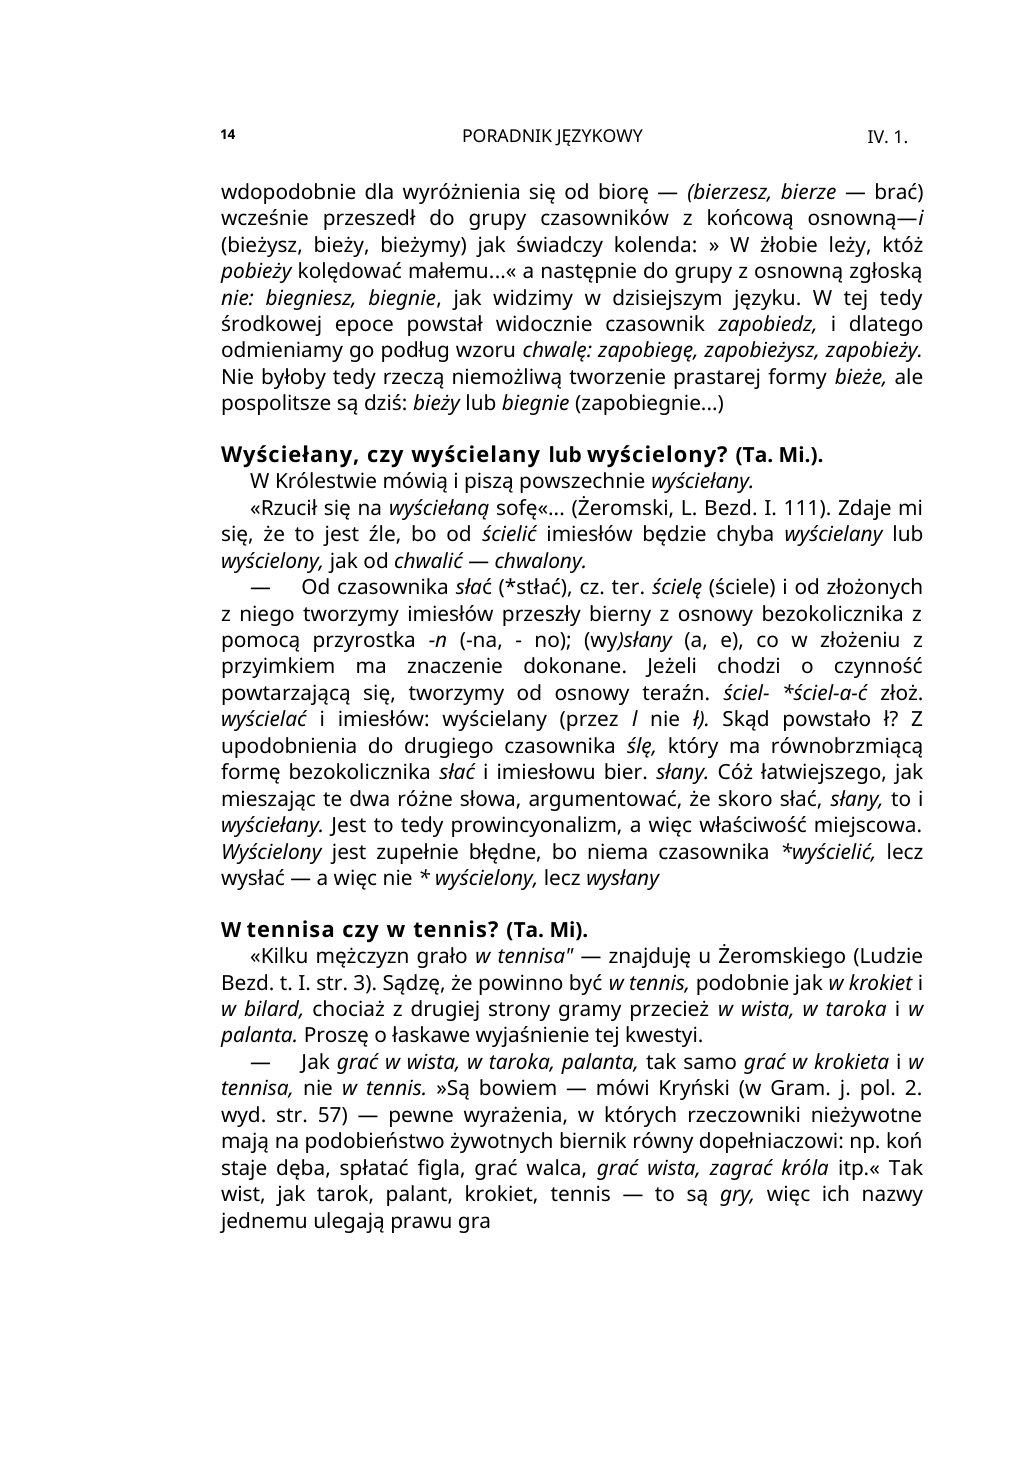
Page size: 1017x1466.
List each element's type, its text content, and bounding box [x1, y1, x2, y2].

text W Królestwie mówią i piszą powszechnie wyściełany. [221, 468, 923, 494]
text W tennisa czy w tennis? (Ta. Mi). [221, 916, 923, 942]
text Wyściełany, czy wyścielany lub wyścielony? (Ta. Mi.). [221, 441, 923, 468]
text PORADNIK JĘZYKOWY [462, 128, 643, 146]
text wdopodobnie dla wyróżnienia się od biorę — (bierzesz, bierze — brać) wcześnie przeszedł do grupy czasowników z końcową osnowną—i (bieżysz, bieży, bieżymy) jak świadczy kolenda: » W żłobie leży, któż pobieży kolędować małemu...« a następnie do grupy z osnowną zgłoską nie: biegniesz, biegnie, jak widzimy w dzisiejszym języku. W tej tedy środkowej epoce powstał widocznie czasownik zapobiedz, i dlatego odmieniamy go podług wzoru chwalę: zapobiegę, zapobieżysz, zapobieży. Nie byłoby tedy rzeczą niemożliwą tworzenie prastarej formy bieże, ale pospolitsze są dziś: bieży lub biegnie (zapobiegnie...) [221, 178, 923, 416]
text IV. 1. [867, 129, 908, 147]
list Od czasownika słać (*stłać), cz. ter. ścielę (ściele) i od złożonych z niego tworzymy imiesłów przeszły bierny z osnowy bezokolicznika z pomocą przyrostka -n (-na, - no); (wy)słany (a, e), co w złożeniu z przyimkiem ma znaczenie dokonane. Jeżeli chodzi o czynność powtarzającą się, tworzymy od osnowy teraźn. ściel- *ściel-a-ć złoż. wyścielać i imiesłów: wyścielany (przez l nie ł). Skąd powstało ł? Z upodobnienia do drugiego czasownika ślę, który ma równobrzmiącą formę bezokolicznika słać i imiesłowu bier. słany. Cóż łatwiejszego, jak mieszając te dwa różne słowa, argumentować, że skoro słać, słany, to i wyściełany. Jest to tedy prowincyonalizm, a więc właściwość miejscowa. Wyścielony jest zupełnie błędne, bo niema czasownika *wyścielić, lecz wysłać — a więc nie * wyścielony, lecz wysłany [221, 573, 923, 891]
list Jak grać w wista, w taroka, palanta, tak samo grać w krokieta i w tennisa, nie w tennis. »Są bowiem — mówi Kryński (w Gram. j. pol. 2. wyd. str. 57) — pewne wyrażenia, w których rzeczowniki nieżywotne mają na podobieństwo żywotnych biernik równy dopełniaczowi: np. koń staje dęba, spłatać figla, grać walca, grać wista, zagrać króla itp.« Tak wist, jak tarok, palant, krokiet, tennis — to są gry, więc ich nazwy jednemu ulegają prawu gra [221, 1048, 923, 1233]
text «Kilku mężczyzn grało w tennisa" — znajduję u Żeromskiego (Ludzie Bezd. t. I. str. 3). Sądzę, że powinno być w tennis, podobnie jak w krokiet i w bilard, chociaż z drugiej strony gramy przecież w wista, w taroka i w palanta. Proszę o łaskawe wyjaśnienie tej kwestyi. [221, 942, 923, 1048]
text 14 [220, 128, 235, 142]
text «Rzucił się na wyściełaną sofę«... (Żeromski, L. Bezd. I. 111). Zdaje mi się, że to jest źle, bo od ścielić imiesłów będzie chyba wyścielany lub wyścielony, jak od chwalić — chwalony. [221, 494, 923, 573]
